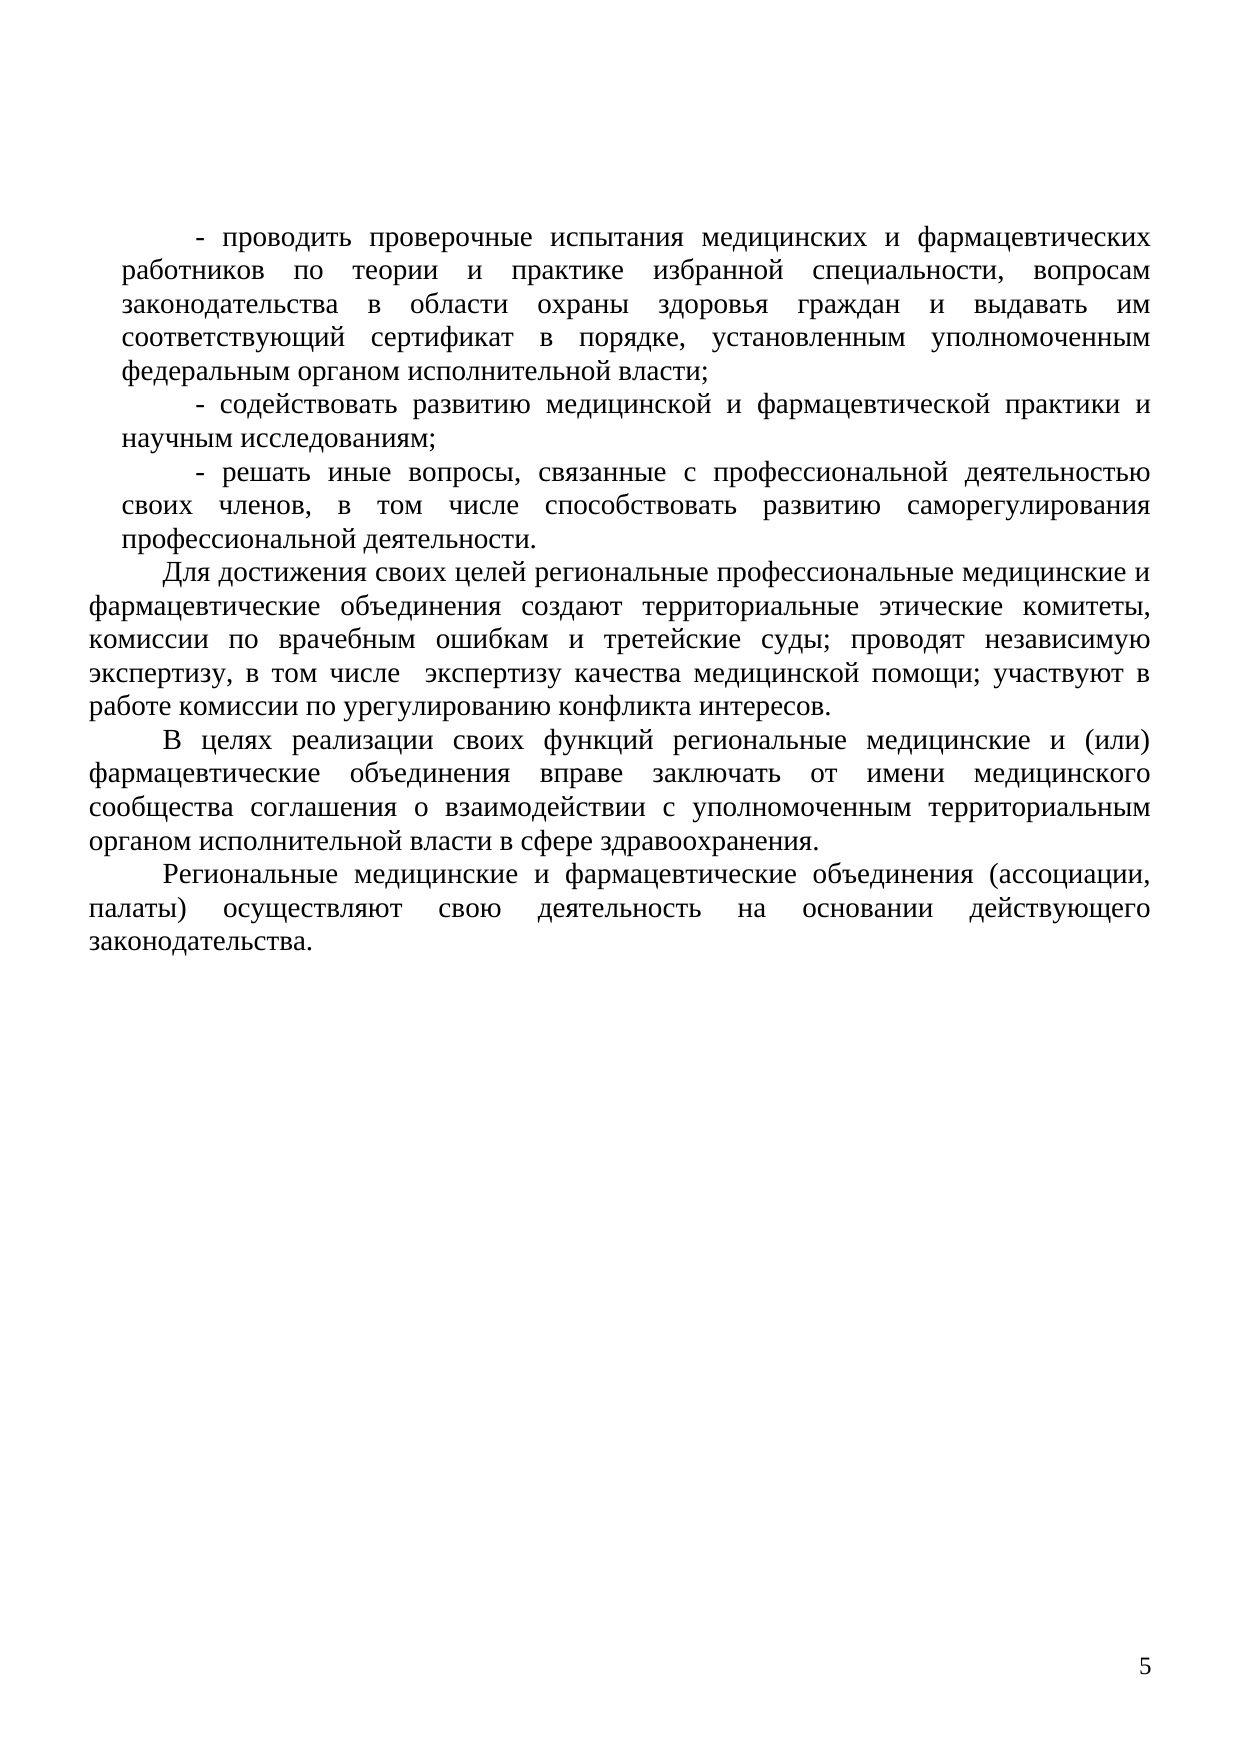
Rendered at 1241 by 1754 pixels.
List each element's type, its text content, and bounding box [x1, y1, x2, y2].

text В целях реализации своих функций региональные медицинские и (или) фармацевтические объединения вправе заключать от имени медицинского сообщества соглашения о взаимодействии с уполномоченным территориальным органом исполнительной власти в сфере здравоохранения. [89, 722, 1152, 856]
text - содействовать развитию медицинской и фармацевтической практики и научным исследованиям; [121, 387, 1152, 454]
text - решать иные вопросы, связанные с профессиональной деятельностью своих членов, в том числе способствовать развитию саморегулирования профессиональной деятельности. [121, 454, 1152, 554]
text Региональные медицинские и фармацевтические объединения (ассоциации, палаты) осуществляют свою деятельность на основании действующего законодательства. [89, 856, 1152, 957]
text Для достижения своих целей региональные профессиональные медицинские и фармацевтические объединения создают территориальные этические комитеты, комиссии по врачебным ошибкам и третейские суды; проводят независимую экспертизу, в том числе экспертизу качества медицинской помощи; участвуют в работе комиссии по урегулированию конфликта интересов. [89, 554, 1152, 722]
text - проводить проверочные испытания медицинских и фармацевтических работников по теории и практике избранной специальности, вопросам законодательства в области охраны здоровья граждан и выдавать им соответствующий сертификат в порядке, установленным уполномоченным федеральным органом исполнительной власти; [121, 219, 1152, 387]
